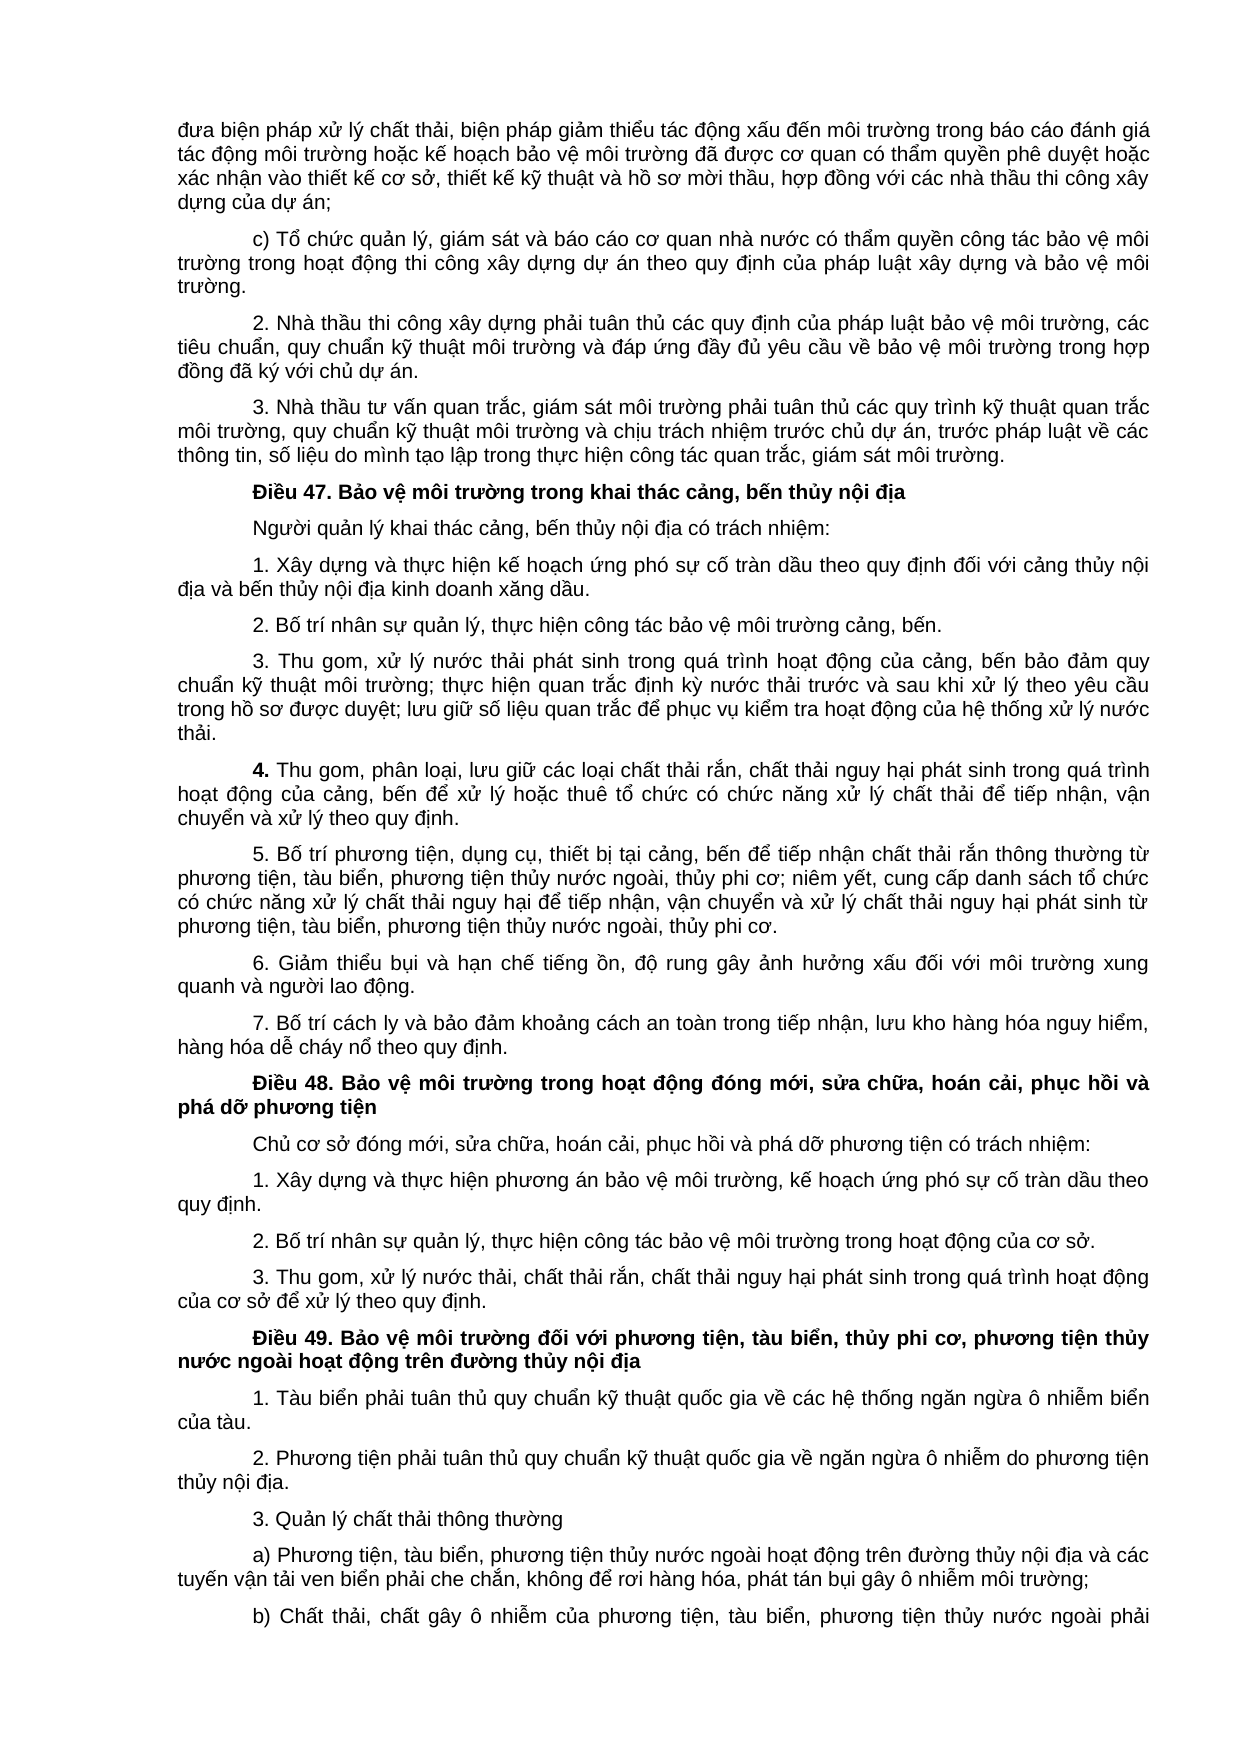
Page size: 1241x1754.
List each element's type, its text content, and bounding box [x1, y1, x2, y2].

text 5. Bố trí phương tiện, dụng cụ, thiết bị tại cảng, bến để tiếp nhận chất thải rắn thông thường từ phương tiện, tàu biển, phương tiện thủy nước ngoài, thủy phi cơ; niêm yết, cung cấp danh sách tổ chức có chức năng xử lý chất thải nguy hại để tiếp nhận, vận chuyển và xử lý chất thải nguy hại phát sinh từ phương tiện, tàu biển, phương tiện thủy nước ngoài, thủy phi cơ. [177, 842, 1152, 938]
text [177, 118, 1152, 214]
text Điều 49. Bảo vệ môi trường đối với phương tiện, tàu biển, thủy phi cơ, phương tiện thủy nước ngoài hoạt động trên đường thủy nội địa [177, 1325, 1152, 1373]
text Người quản lý khai thác cảng, bến thủy nội địa có trách nhiệm: [177, 516, 1152, 540]
text 2. Nhà thầu thi công xây dựng phải tuân thủ các quy định của pháp luật bảo vệ môi trường, các tiêu chuẩn, quy chuẩn kỹ thuật môi trường và đáp ứng đầy đủ yêu cầu về bảo vệ môi trường trong hợp đồng đã ký với chủ dự án. [177, 311, 1152, 383]
text c) Tổ chức quản lý, giám sát và báo cáo cơ quan nhà nước có thẩm quyền công tác bảo vệ môi trường trong hoạt động thi công xây dựng dự án theo quy định của pháp luật xây dựng và bảo vệ môi trường. [177, 226, 1152, 298]
text 3. Thu gom, xử lý nước thải, chất thải rắn, chất thải nguy hại phát sinh trong quá trình hoạt động của cơ sở để xử lý theo quy định. [177, 1265, 1152, 1313]
text 2. Phương tiện phải tuân thủ quy chuẩn kỹ thuật quốc gia về ngăn ngừa ô nhiễm do phương tiện thủy nội địa. [177, 1446, 1152, 1494]
text 3. Nhà thầu tư vấn quan trắc, giám sát môi trường phải tuân thủ các quy trình kỹ thuật quan trắc môi trường, quy chuẩn kỹ thuật môi trường và chịu trách nhiệm trước chủ dự án, trước pháp luật về các thông tin, số liệu do mình tạo lập trong thực hiện công tác quan trắc, giám sát môi trường. [177, 395, 1152, 467]
text 6. Giảm thiểu bụi và hạn chế tiếng ồn, độ rung gây ảnh hưởng xấu đối với môi trường xung quanh và người lao động. [177, 950, 1152, 998]
text 3. Quản lý chất thải thông thường [177, 1507, 1152, 1531]
text 1. Xây dựng và thực hiện kế hoạch ứng phó sự cố tràn dầu theo quy định đối với cảng thủy nội địa và bến thủy nội địa kinh doanh xăng dầu. [177, 552, 1152, 600]
text Chủ cơ sở đóng mới, sửa chữa, hoán cải, phục hồi và phá dỡ phương tiện có trách nhiệm: [177, 1132, 1152, 1156]
text 7. Bố trí cách ly và bảo đảm khoảng cách an toàn trong tiếp nhận, lưu kho hàng hóa nguy hiểm, hàng hóa dễ cháy nổ theo quy định. [177, 1011, 1152, 1059]
text 3. Thu gom, xử lý nước thải phát sinh trong quá trình hoạt động của cảng, bến bảo đảm quy chuẩn kỹ thuật môi trường; thực hiện quan trắc định kỳ nước thải trước và sau khi xử lý theo yêu cầu trong hồ sơ được duyệt; lưu giữ số liệu quan trắc để phục vụ kiểm tra hoạt động của hệ thống xử lý nước thải. [177, 649, 1152, 745]
text Điều 47. Bảo vệ môi trường trong khai thác cảng, bến thủy nội địa [177, 479, 1152, 503]
text a) Phương tiện, tàu biển, phương tiện thủy nước ngoài hoạt động trên đường thủy nội địa và các tuyến vận tải ven biển phải che chắn, không để rơi hàng hóa, phát tán bụi gây ô nhiễm môi trường; [177, 1543, 1152, 1591]
text 2. Bố trí nhân sự quản lý, thực hiện công tác bảo vệ môi trường trong hoạt động của cơ sở. [177, 1228, 1152, 1252]
text Điều 48. Bảo vệ môi trường trong hoạt động đóng mới, sửa chữa, hoán cải, phục hồi và phá dỡ phương tiện [177, 1071, 1152, 1119]
text 2. Bố trí nhân sự quản lý, thực hiện công tác bảo vệ môi trường cảng, bến. [177, 613, 1152, 637]
text 1. Tàu biển phải tuân thủ quy chuẩn kỹ thuật quốc gia về các hệ thống ngăn ngừa ô nhiễm biển của tàu. [177, 1386, 1152, 1434]
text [177, 1603, 1152, 1627]
text 1. Xây dựng và thực hiện phương án bảo vệ môi trường, kế hoạch ứng phó sự cố tràn dầu theo quy định. [177, 1168, 1152, 1216]
text 4. Thu gom, phân loại, lưu giữ các loại chất thải rắn, chất thải nguy hại phát sinh trong quá trình hoạt động của cảng, bến để xử lý hoặc thuê tổ chức có chức năng xử lý chất thải để tiếp nhận, vận chuyển và xử lý theo quy định. [177, 758, 1152, 829]
